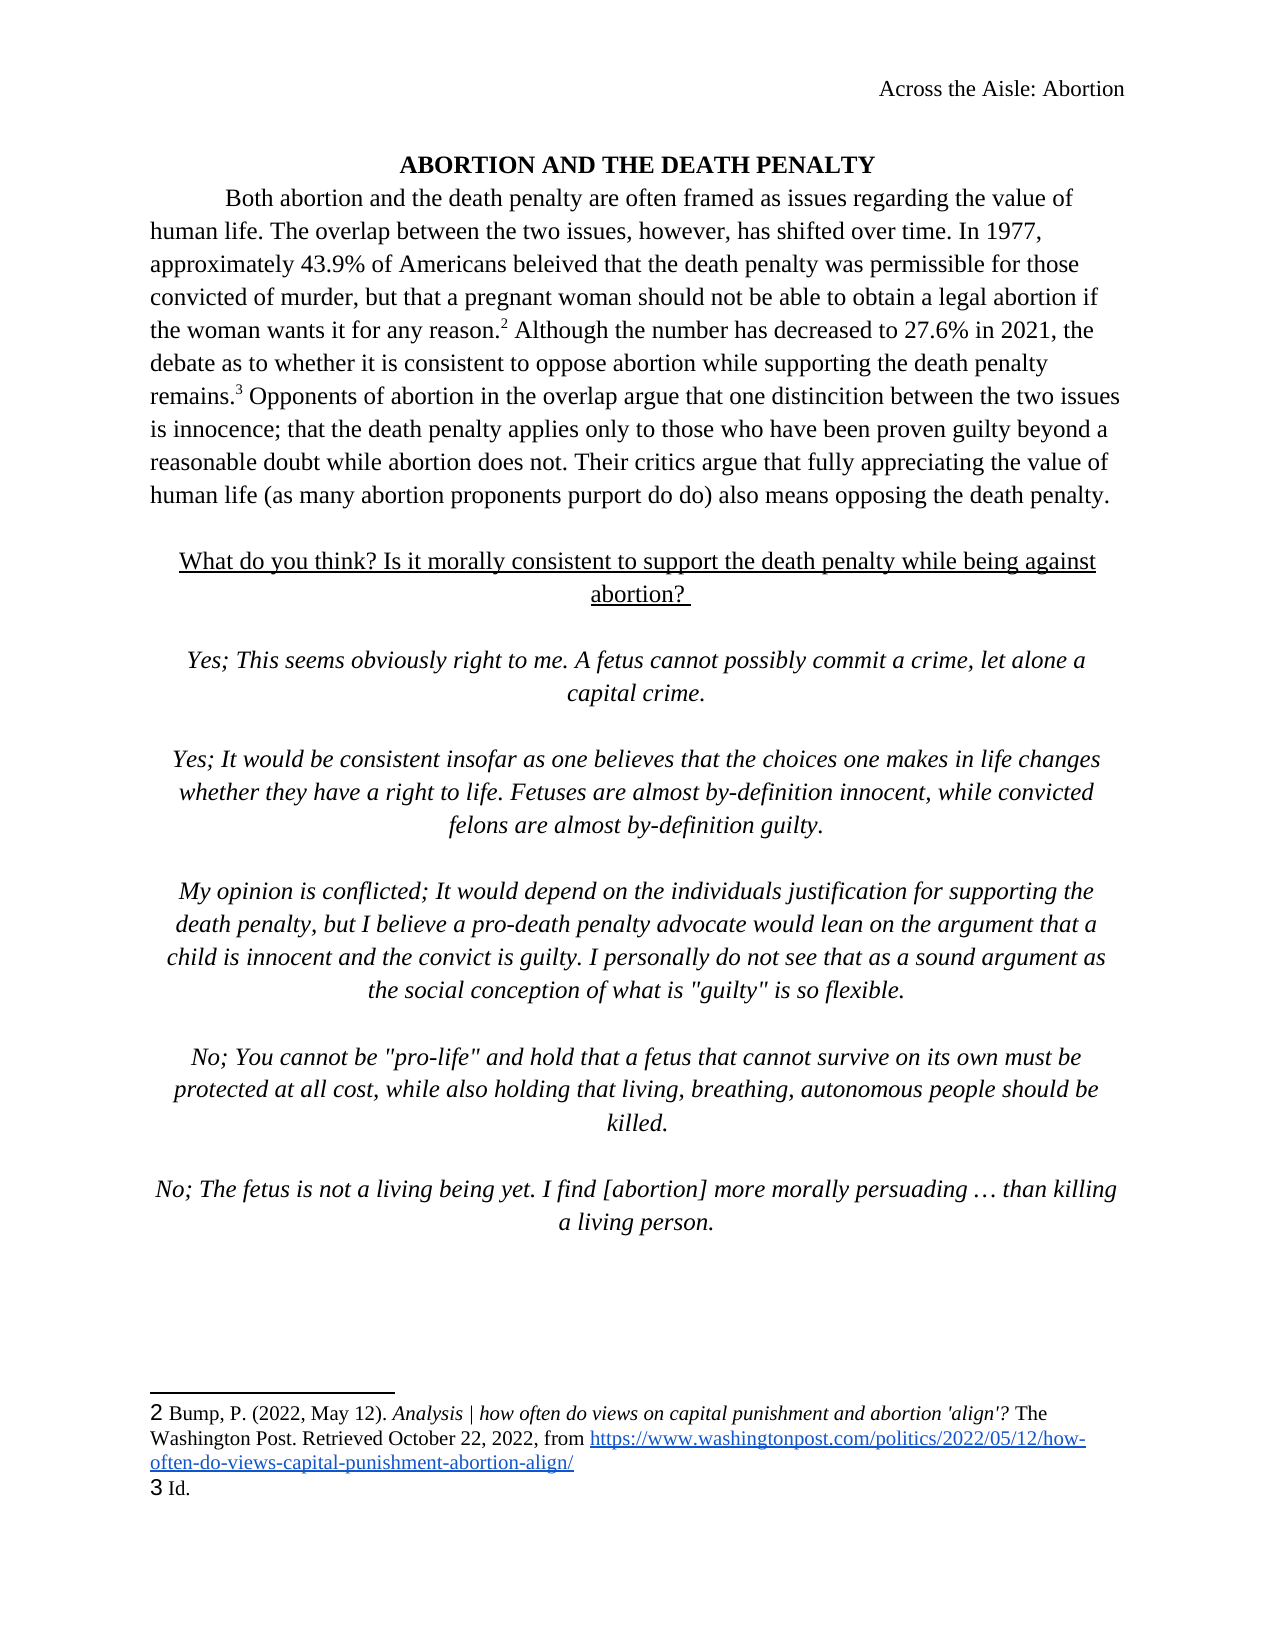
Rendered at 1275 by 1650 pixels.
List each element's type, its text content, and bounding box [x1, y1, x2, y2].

text No; You cannot be "pro-life" and hold that a fetus that cannot survive on its own must be protected at all cost, while also holding that living, breathing, autonomous people should be killed. [150, 1042, 1125, 1136]
text Yes; It would be consistent insofar as one believes that the choices one makes in life changes whether they have a right to life. Fetuses are almost by-definition innocent, while convicted felons are almost by-definition guilty. [150, 744, 1125, 839]
text No; The fetus is not a living being yet. I find [abortion] more morally persuading … than killing a living person. [150, 1174, 1125, 1235]
text Yes; This seems obviously right to me. A fetus cannot possibly commit a crime, let alone a capital crime. [150, 645, 1125, 707]
text ABORTION AND THE DEATH PENALTY [150, 150, 1125, 179]
text Both abortion and the death penalty are often framed as issues regarding the value of human life. The overlap between the two issues, however, has shifted over time. In 1977, approximately 43.9% of Americans beleived that the death penalty was permissible for those convicted of murder, but that a pregnant woman should not be able to obtain a legal abortion if the woman wants it for any reason. Although the number has decreased to 27.6% in 2021, the debate as to whether it is consistent to oppose abortion while supporting the death penalty remains. Opponents of abortion in the overlap argue that one distincition between the two issues is innocence; that the death penalty applies only to those who have been proven guilty beyond a reasonable doubt while abortion does not. Their critics argue that fully appreciating the value of human life (as many abortion proponents purport do do) also means opposing the death penalty. [150, 183, 1125, 509]
text What do you think? Is it morally consistent to support the death penalty while being against abortion? [150, 546, 1125, 608]
text My opinion is conflicted; It would depend on the individuals justification for supporting the death penalty, but I believe a pro-death penalty advocate would lean on the argument that a child is innocent and the convict is guilty. I personally do not see that as a sound argument as the social conception of what is "guilty" is so flexible. [150, 876, 1125, 1004]
